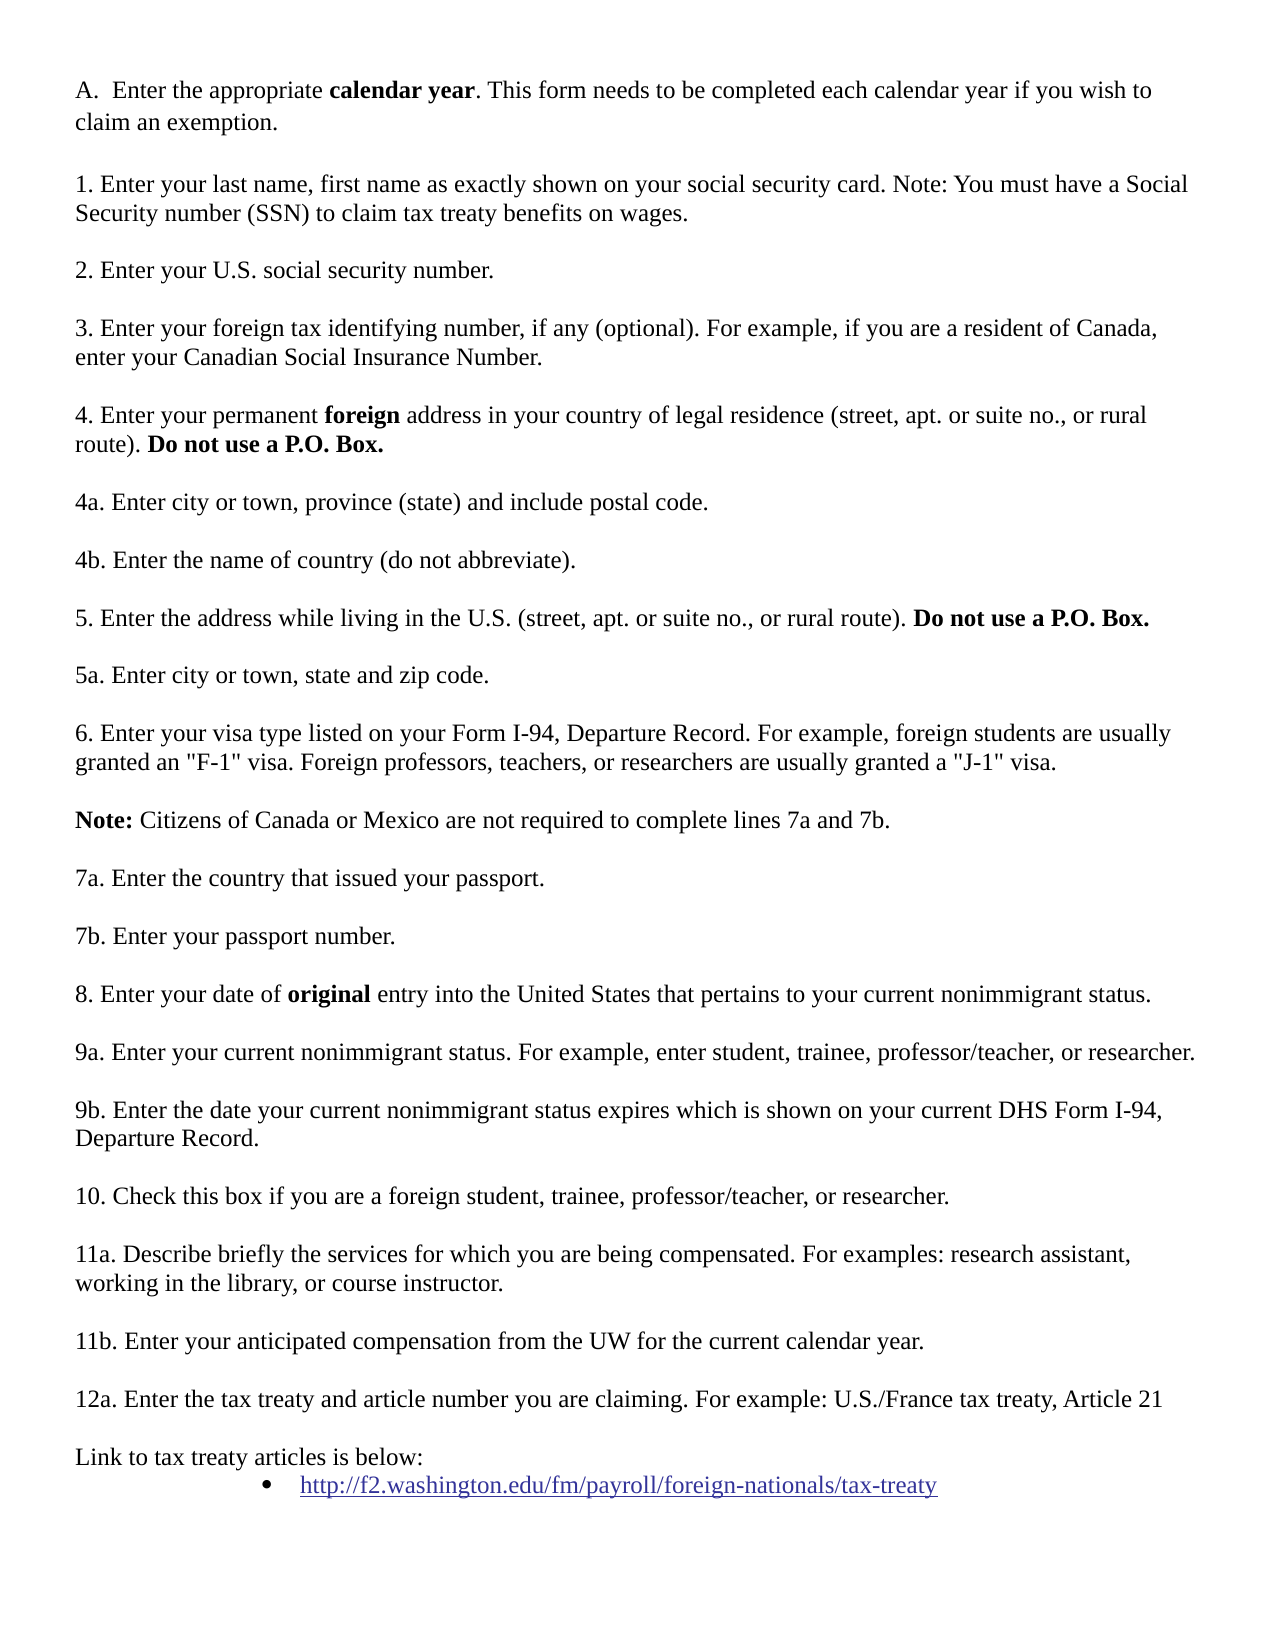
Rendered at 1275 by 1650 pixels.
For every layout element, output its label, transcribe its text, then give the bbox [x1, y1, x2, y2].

text 11a. Describe briefly the services for which you are being compensated. For examples: research assistant, working in the library, or course instructor. [75, 1239, 1200, 1297]
text 5a. Enter city or town, state and zip code. [75, 661, 1200, 689]
text 8. Enter your date of original entry into the United States that pertains to your current nonimmigrant status. [75, 979, 1200, 1008]
text 7b. Enter your passport number. [75, 921, 1200, 950]
text 3. Enter your foreign tax identifying number, if any (optional). For example, if you are a resident of Canada, enter your Canadian Social Insurance Number. [75, 313, 1200, 371]
list http://f2.washington.edu/fm/payroll/foreign-nationals/tax-treaty [262, 1471, 1200, 1499]
text 7a. Enter the country that issued your passport. [75, 863, 1200, 892]
text 5. Enter the address while living in the U.S. (street, apt. or suite no., or rural route). Do not use a P.O. Box. [75, 603, 1200, 631]
text 4b. Enter the name of country (do not abbreviate). [75, 545, 1200, 573]
text 9a. Enter your current nonimmigrant status. For example, enter student, trainee, professor/teacher, or researcher. [75, 1037, 1200, 1066]
text 4a. Enter city or town, province (state) and include postal code. [75, 487, 1200, 516]
text 12a. Enter the tax treaty and article number you are claiming. For example: U.S./France tax treaty, Article 21 [75, 1384, 1200, 1413]
text 9b. Enter the date your current nonimmigrant status expires which is shown on your current DHS Form I-94, Departure Record. [75, 1095, 1200, 1152]
text 10. Check this box if you are a foreign student, trainee, professor/teacher, or researcher. [75, 1181, 1200, 1210]
text 4. Enter your permanent foreign address in your country of legal residence (street, apt. or suite no., or rural route). Do not use a P.O. Box. [75, 400, 1200, 458]
text 1. Enter your last name, first name as exactly shown on your social security card. Note: You must have a Social Security number (SSN) to claim tax treaty benefits on wages. [75, 169, 1200, 226]
text 2. Enter your U.S. social security number. [75, 256, 1200, 284]
text A. Enter the appropriate calendar year. This form needs to be completed each calendar year if you wish to claim an exemption. [75, 75, 1200, 136]
text Link to tax treaty articles is below: [75, 1442, 1200, 1471]
text Note: Citizens of Canada or Mexico are not required to complete lines 7a and 7b. [75, 805, 1200, 834]
text 6. Enter your visa type listed on your Form I-94, Departure Record. For example, foreign students are usually granted an "F-1" visa. Foreign professors, teachers, or researchers are usually granted a "J-1" visa. [75, 718, 1200, 776]
text 11b. Enter your anticipated compensation from the UW for the current calendar year. [75, 1326, 1200, 1355]
